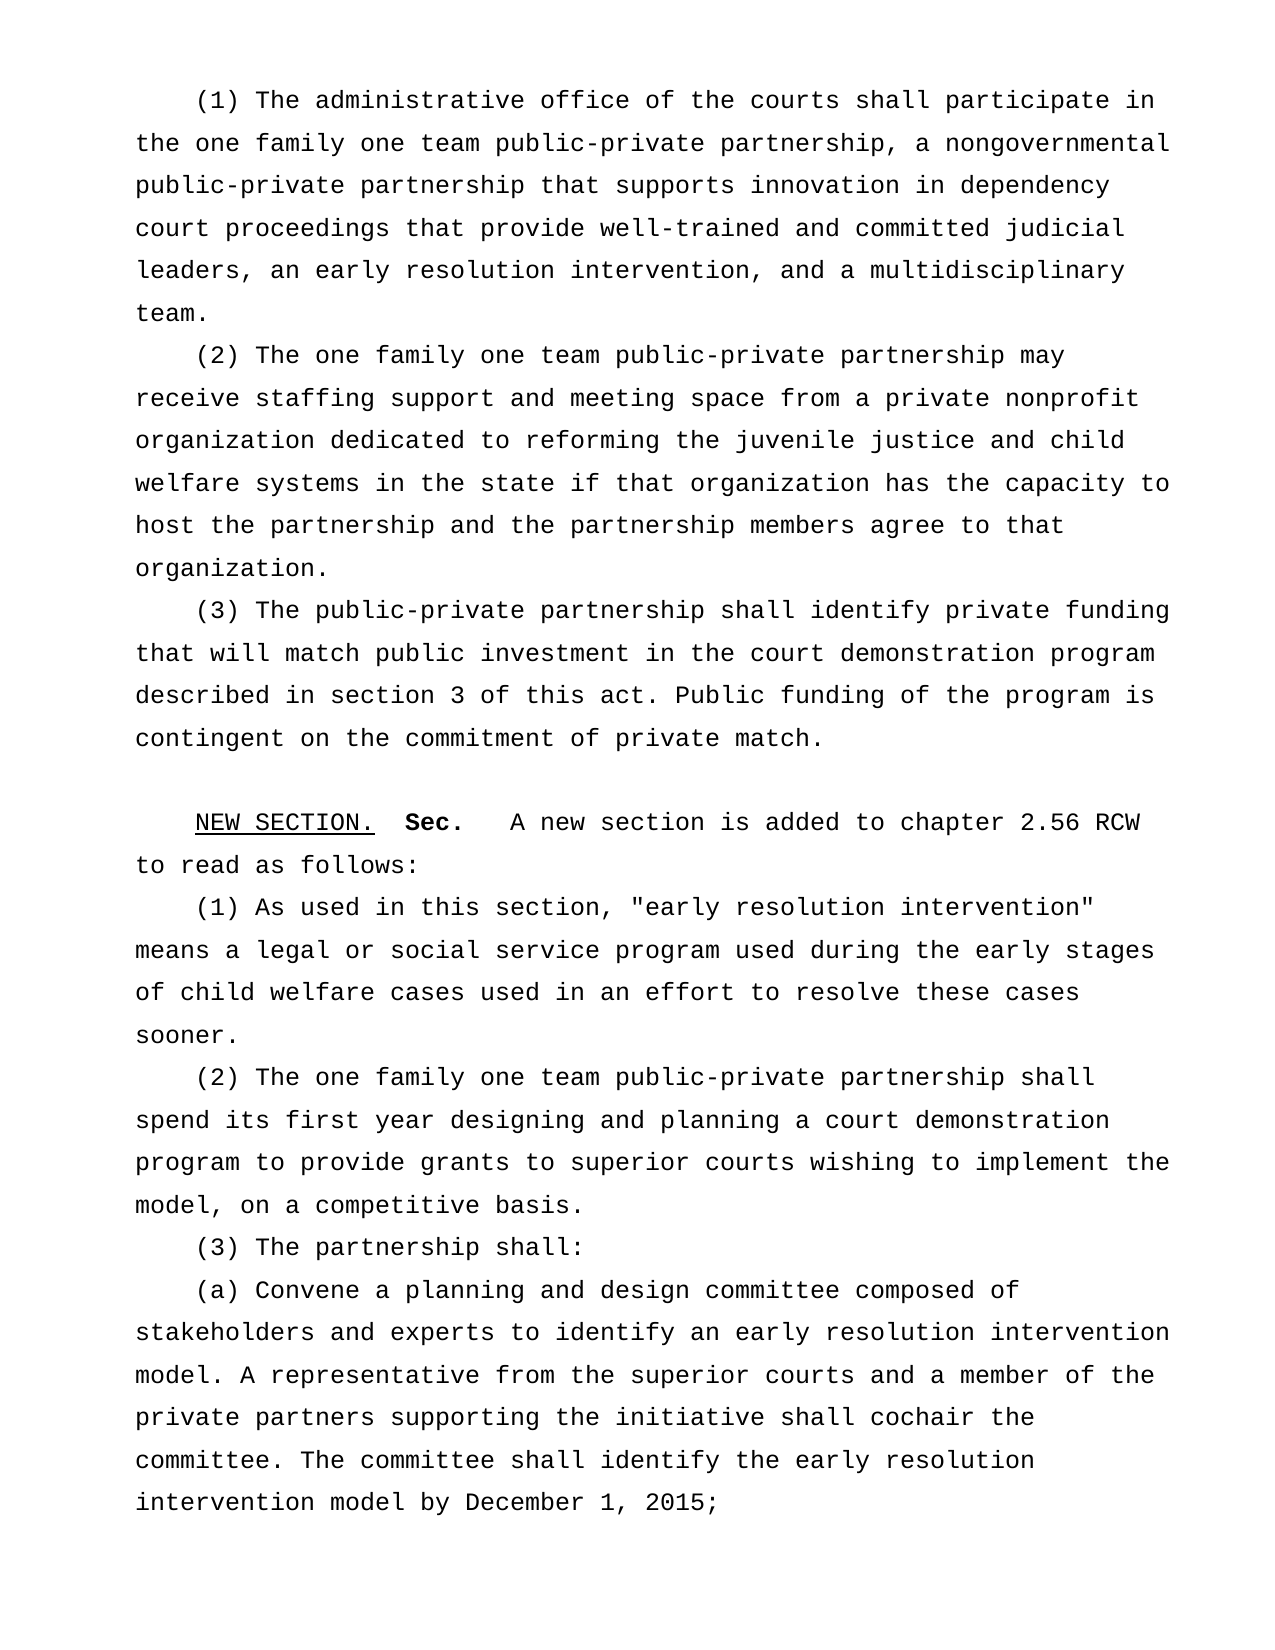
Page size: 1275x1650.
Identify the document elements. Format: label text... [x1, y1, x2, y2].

text (2) The one family one team public-private partnership shall spend its first year designing and planning a court demonstration program to provide grants to superior courts wishing to implement the model, on a competitive basis. [135, 1052, 1170, 1222]
text (1) As used in this section, "early resolution intervention" means a legal or social service program used during the early stages of child welfare cases used in an effort to resolve these cases sooner. [135, 882, 1170, 1052]
text NEW SECTION. Sec. A new section is added to chapter 2.56 RCW to read as follows: [135, 797, 1170, 882]
text (1) The administrative office of the courts shall participate in the one family one team public-private partnership, a nongovernmental public-private partnership that supports innovation in dependency court proceedings that provide well-trained and committed judicial leaders, an early resolution intervention, and a multidisciplinary team. [135, 75, 1170, 330]
text (2) The one family one team public-private partnership may receive staffing support and meeting space from a private nonprofit organization dedicated to reforming the juvenile justice and child welfare systems in the state if that organization has the capacity to host the partnership and the partnership members agree to that organization. [135, 330, 1170, 585]
text (3) The public-private partnership shall identify private funding that will match public investment in the court demonstration program described in section 3 of this act. Public funding of the program is contingent on the commitment of private match. [135, 585, 1170, 755]
text (3) The partnership shall: [135, 1222, 1170, 1264]
text (a) Convene a planning and design committee composed of stakeholders and experts to identify an early resolution intervention model. A representative from the superior courts and a member of the private partners supporting the initiative shall cochair the committee. The committee shall identify the early resolution intervention model by December 1, 2015; [135, 1264, 1170, 1519]
